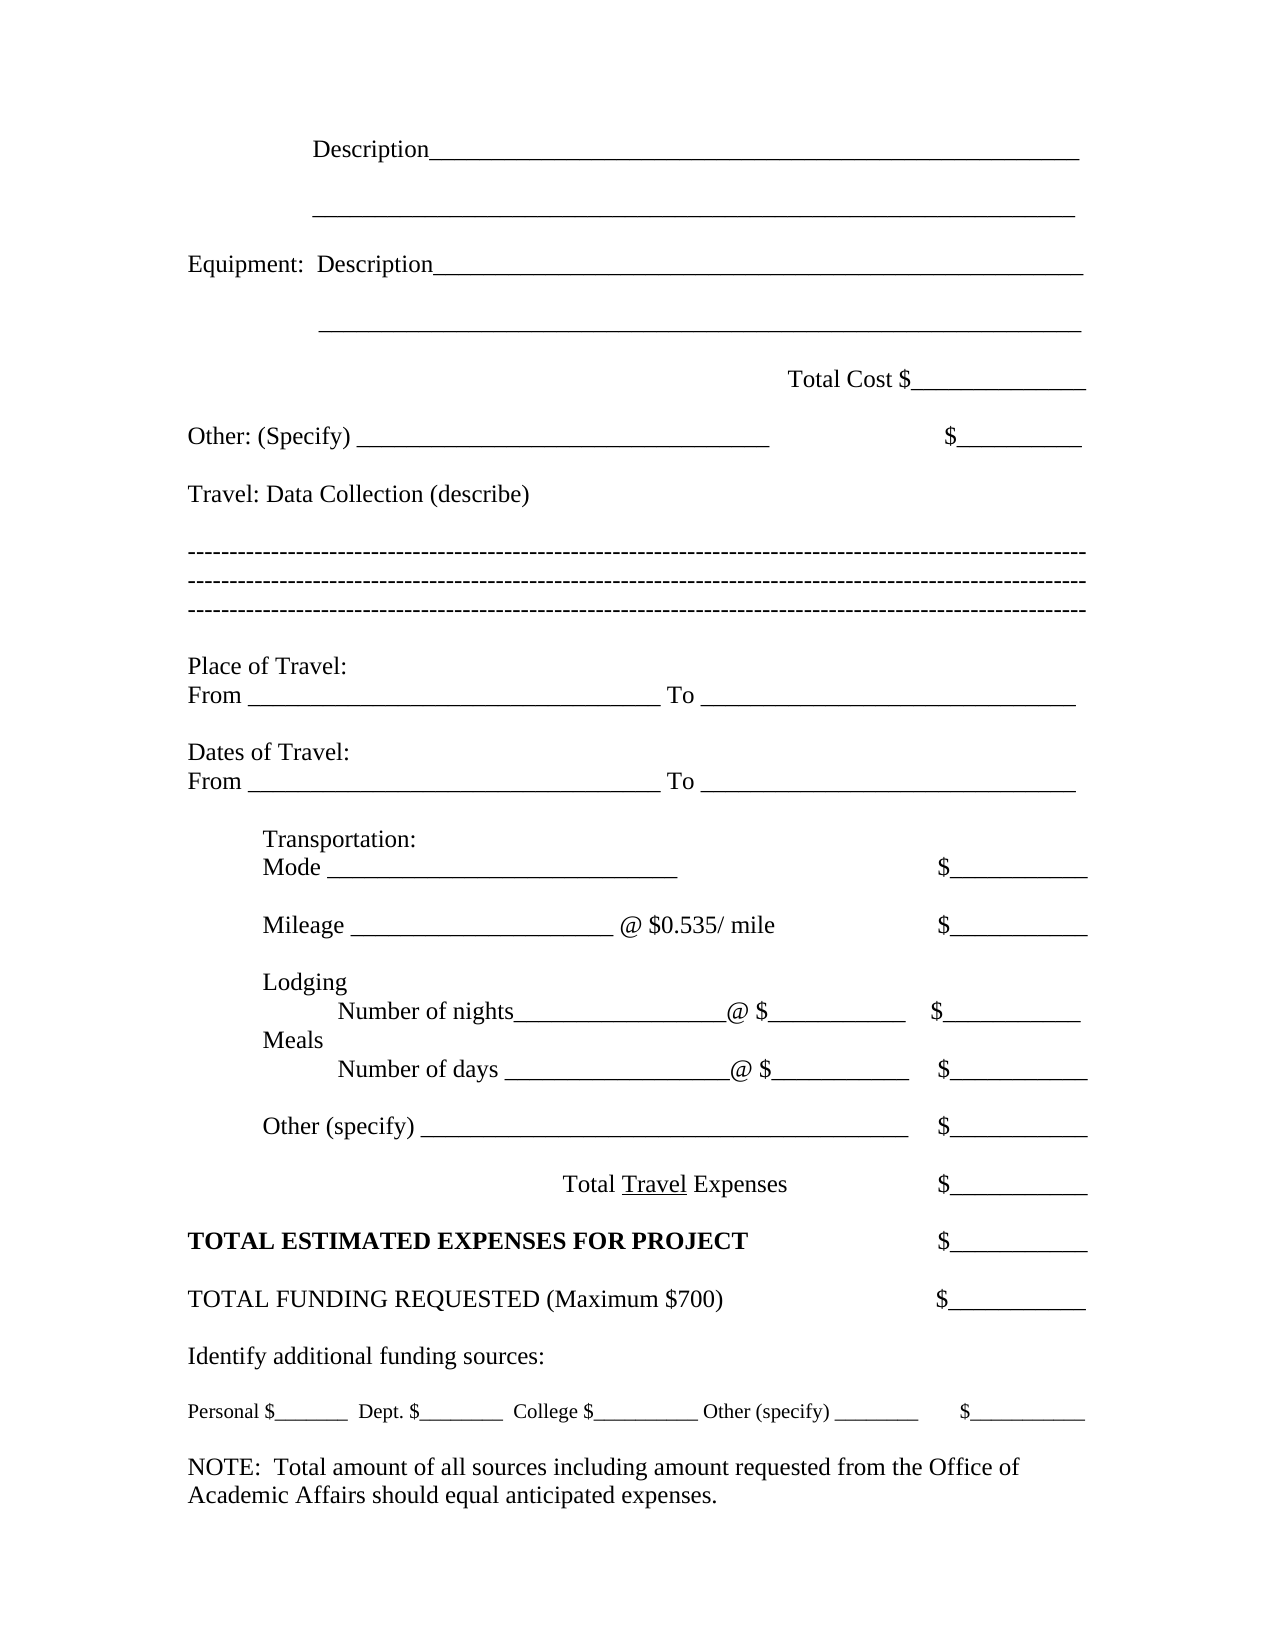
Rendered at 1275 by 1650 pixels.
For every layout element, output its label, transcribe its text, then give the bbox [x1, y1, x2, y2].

text Lodging [187, 967, 1087, 996]
text Total Cost $______________ [187, 364, 1087, 392]
text Total Travel Expenses $___________ [187, 1169, 1087, 1197]
text TOTAL FUNDING REQUESTED (Maximum $700) $___________ [187, 1284, 1087, 1312]
text Number of days __________________@ $___________ $___________ [187, 1054, 1087, 1082]
text Place of Travel: [187, 651, 1087, 680]
text ------------------------------------------------------------------------------------------------------------ [187, 536, 1087, 565]
text Mode ____________________________ $___________ [187, 852, 1087, 881]
text Personal $_______ Dept. $ $__________ Other (specify) ________ $___________ [187, 1399, 1087, 1423]
text NOTE: Total amount of all sources including amount requested from the Office of Academic Affairs should equal anticipated expenses. [187, 1452, 1087, 1509]
text Equipment: Description____________________________________________________ [187, 249, 1087, 277]
text From _________________________________ To ______________________________ [187, 680, 1087, 709]
text _____________________________________________________________ [187, 306, 1087, 335]
text Other (specify) _______________________________________ $___________ [187, 1111, 1087, 1140]
text From _________________________________ To ______________________________ [187, 766, 1087, 795]
text Mileage _____________________ @ $0.535/ mile $___________ [187, 910, 1087, 939]
text Transportation: [187, 824, 1087, 852]
text TOTAL ESTIMATED EXPENSES FOR PROJECT $___________ [187, 1226, 1087, 1255]
text Meals [187, 1025, 1087, 1054]
text Number of nights_________________@ $___________ $___________ [187, 996, 1087, 1025]
text Description____________________________________________________ [262, 134, 1087, 162]
text ------------------------------------------------------------------------------------------------------------------------------------------------------------------------------------------------------------------------ [187, 565, 1087, 622]
text _____________________________________________________________ [262, 191, 1087, 220]
text Identify additional funding sources: [187, 1341, 1087, 1370]
text Travel: Data Collection (describe) [187, 479, 1087, 507]
text Dates of Travel: [187, 737, 1087, 766]
text Other: (Specify) _________________________________ $__________ [187, 421, 1087, 450]
